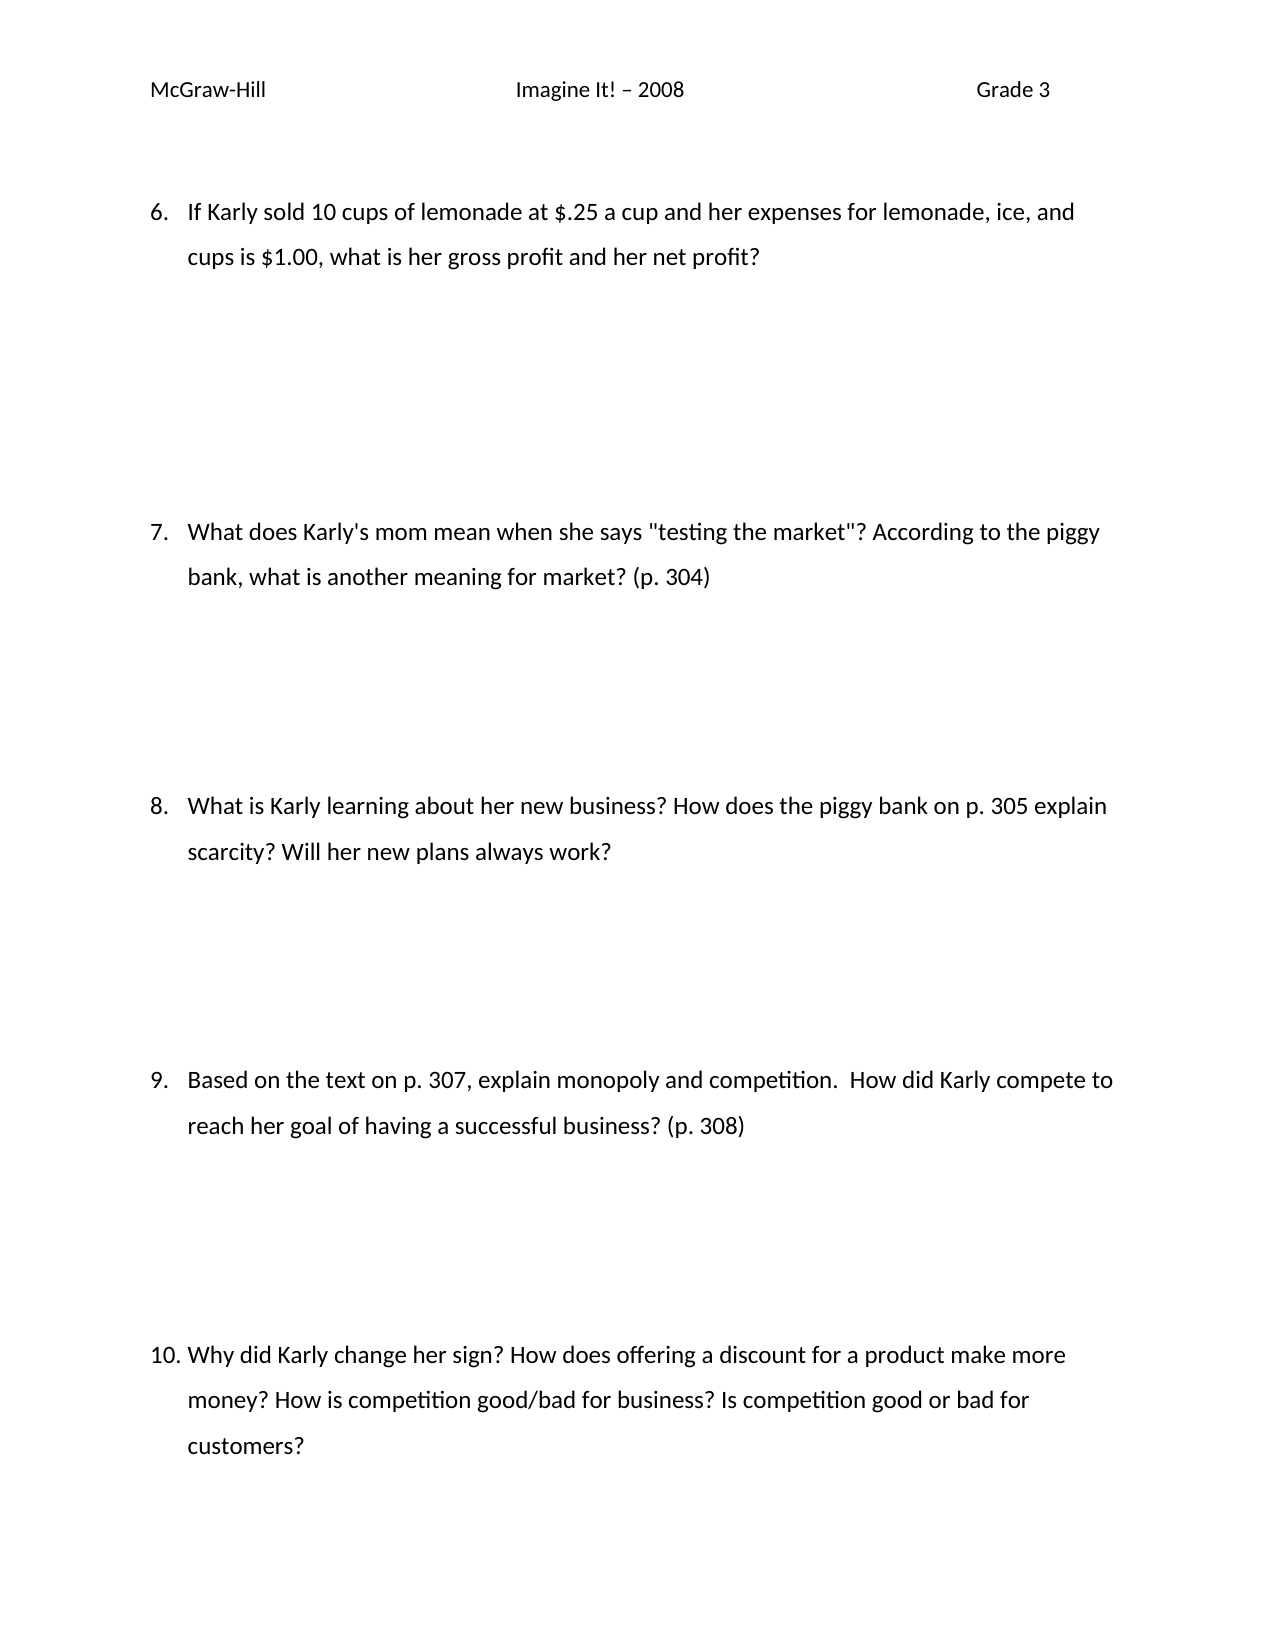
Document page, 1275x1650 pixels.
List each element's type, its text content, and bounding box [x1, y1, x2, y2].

list Based on the text on p. 307, explain monopoly and competition. How did Karly compete to reach her goal of having a successful business? (p. 308) [150, 1064, 1125, 1141]
list What is Karly learning about her new business? How does the piggy bank on p. 305 explain scarcity? Will her new plans always work? [150, 790, 1125, 866]
list What does Karly's mom mean when she says "testing the market"? According to the piggy bank, what is another meaning for market? (p. 304) [150, 516, 1125, 592]
list If Karly sold 10 cups of lemonade at $.25 a cup and her expenses for lemonade, ice, and cups is $1.00, what is her gross profit and her net profit? [150, 196, 1125, 272]
list Why did Karly change her sign? How does offering a discount for a product make more money? How is competition good/bad for business? Is competition good or bad for customers? [150, 1339, 1125, 1461]
